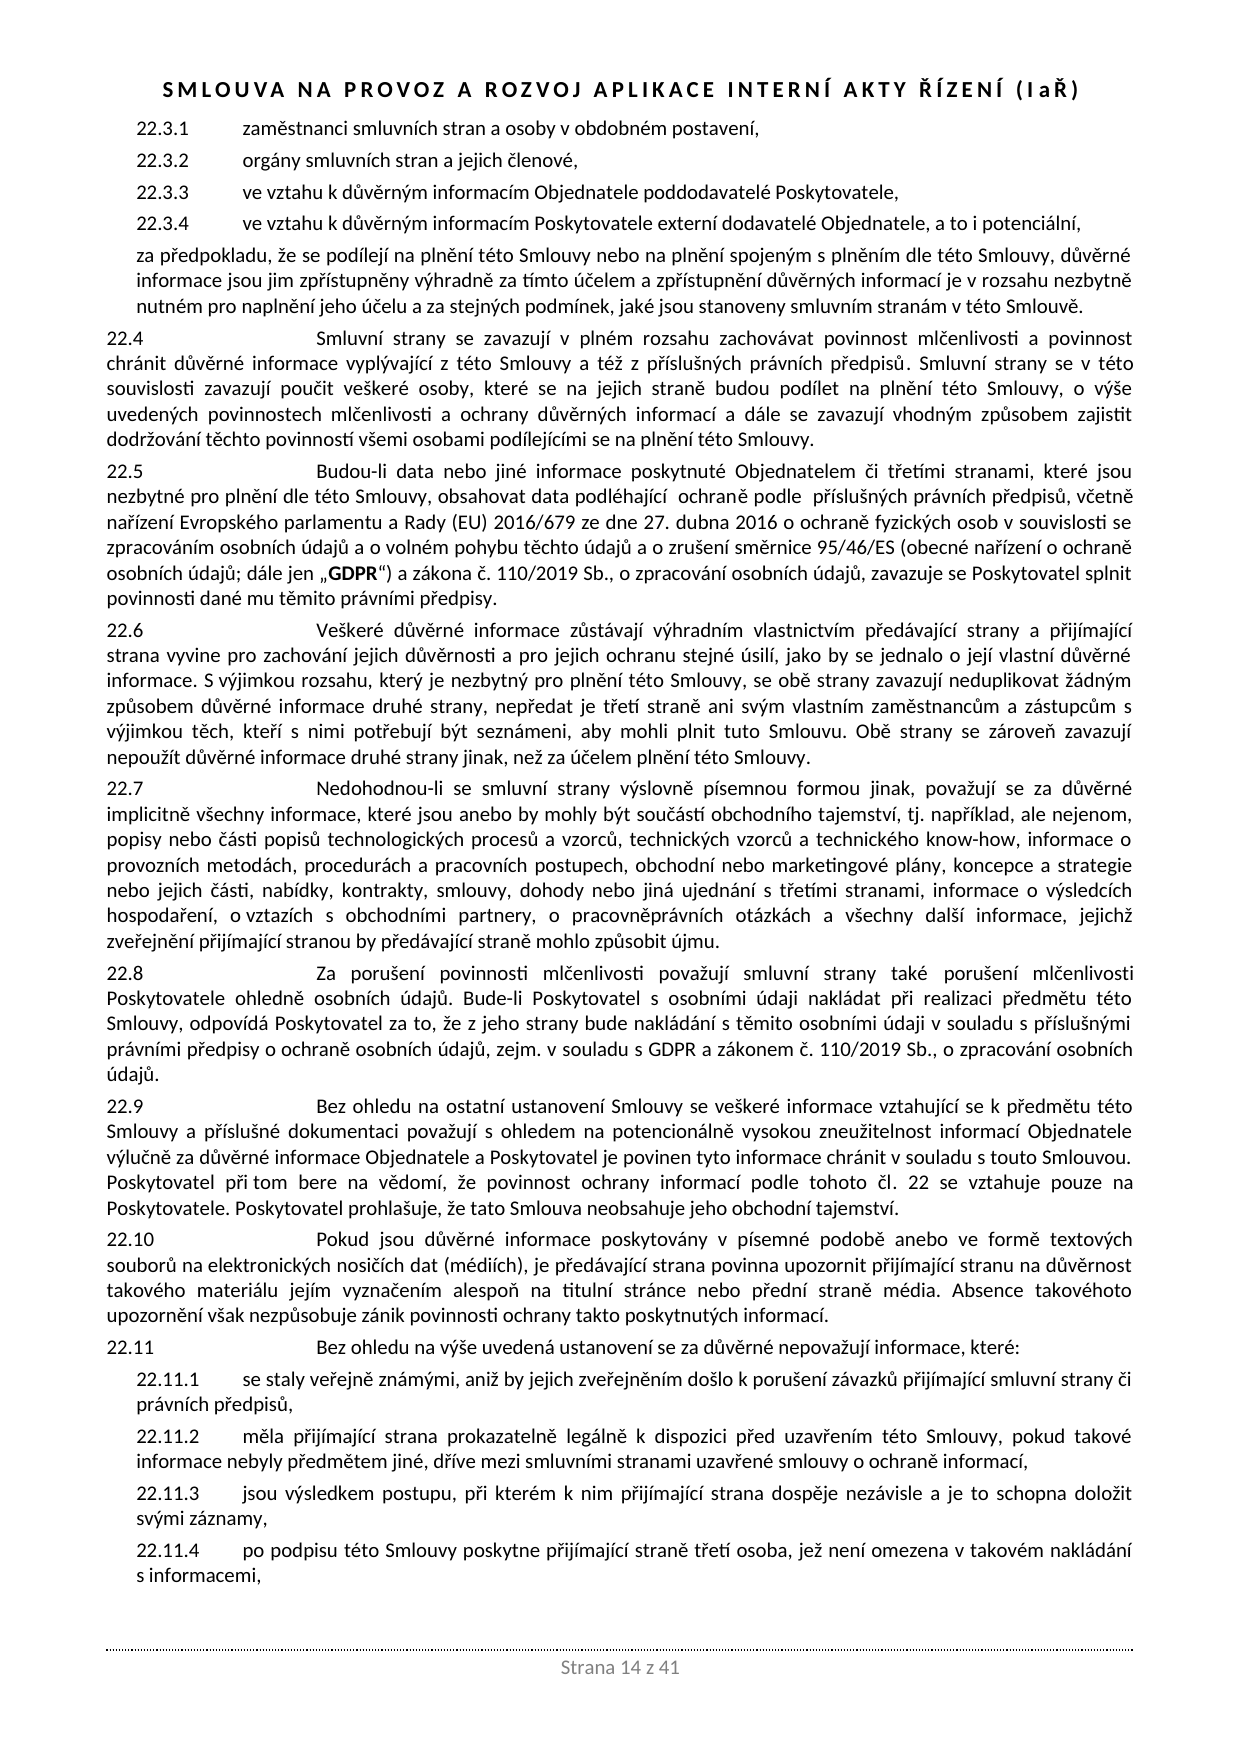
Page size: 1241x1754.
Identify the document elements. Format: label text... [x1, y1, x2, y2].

text Za porušení povinnosti mlčenlivosti považují smluvní strany také porušení mlčenlivosti Poskytovatele ohledně osobních údajů. Bude-li Poskytovatel s osobními údaji nakládat při realizaci předmětu této Smlouvy, odpovídá Poskytovatel za to, že z jeho strany bude nakládání s těmito osobními údaji v souladu s příslušnými právními předpisy o ochraně osobních údajů, zejm. v souladu s GDPR a zákonem č. 110/2019 Sb., o zpracování osobních údajů. [106, 960, 1134, 1087]
list po podpisu této Smlouvy poskytne přijímající straně třetí osoba, jež není omezena v takovém nakládání s informacemi, [136, 1537, 1134, 1588]
list za předpokladu, že se podílejí na plnění této Smlouvy nebo na plnění spojeným s plněním dle této Smlouvy, důvěrné informace jsou jim zpřístupněny výhradně za tímto účelem a zpřístupnění důvěrných informací je v rozsahu nezbytně nutném pro naplnění jeho účelu a za stejných podmínek, jaké jsou stanoveny smluvním stranám v této Smlouvě. [136, 242, 1134, 318]
list ve vztahu k důvěrným informacím Poskytovatele externí dodavatelé Objednatele, a to i potenciální, [136, 211, 1134, 236]
text Veškeré důvěrné informace zůstávají výhradním vlastnictvím předávající strany a přijímající strana vyvine pro zachování jejich důvěrnosti a pro jejich ochranu stejné úsilí, jako by se jednalo o její vlastní důvěrné informace. S výjimkou rozsahu, který je nezbytný pro plnění této Smlouvy, se obě strany zavazují neduplikovat žádným způsobem důvěrné informace druhé strany, nepředat je třetí straně ani svým vlastním zaměstnancům a zástupcům s výjimkou těch, kteří s nimi potřebují být seznámeni, aby mohli plnit tuto Smlouvu. Obě strany se zároveň zavazují nepoužít důvěrné informace druhé strany jinak, než za účelem plnění této Smlouvy. [106, 617, 1134, 769]
text Pokud jsou důvěrné informace poskytovány v písemné podobě anebo ve formě textových souborů na elektronických nosičích dat (médiích), je předávající strana povinna upozornit přijímající stranu na důvěrnost takového materiálu jejím vyznačením alespoň na titulní stránce nebo přední straně média. Absence takovéhoto upozornění však nezpůsobuje zánik povinnosti ochrany takto poskytnutých informací. [106, 1226, 1134, 1328]
list zaměstnanci smluvních stran a osoby v obdobném postavení, [136, 116, 1134, 141]
text Bez ohledu na výše uvedená ustanovení se za důvěrné nepovažují informace, které: [106, 1334, 1134, 1360]
text Bez ohledu na ostatní ustanovení Smlouvy se veškeré informace vztahující se k předmětu této Smlouvy a příslušné dokumentaci považují s ohledem na potencionálně vysokou zneužitelnost informací Objednatele výlučně za důvěrné informace Objednatele a Poskytovatel je povinen tyto informace chránit v souladu s touto Smlouvou. Poskytovatel při tom bere na vědomí, že povinnost ochrany informací podle tohoto čl. 22 se vztahuje pouze na Poskytovatele. Poskytovatel prohlašuje, že tato Smlouva neobsahuje jeho obchodní tajemství. [106, 1093, 1134, 1220]
list měla přijímající strana prokazatelně legálně k dispozici před uzavřením této Smlouvy, pokud takové informace nebyly předmětem jiné, dříve mezi smluvními stranami uzavřené smlouvy o ochraně informací, [136, 1423, 1134, 1474]
list jsou výsledkem postupu, při kterém k nim přijímající strana dospěje nezávisle a je to schopna doložit svými záznamy, [136, 1480, 1134, 1531]
text Nedohodnou-li se smluvní strany výslovně písemnou formou jinak, považují se za důvěrné implicitně všechny informace, které jsou anebo by mohly být součástí obchodního tajemství, tj. například, ale nejenom, popisy nebo části popisů technologických procesů a vzorců, technických vzorců a technického know-how, informace o provozních metodách, procedurách a pracovních postupech, obchodní nebo marketingové plány, koncepce a strategie nebo jejich části, nabídky, kontrakty, smlouvy, dohody nebo jiná ujednání s třetími stranami, informace o výsledcích hospodaření, o vztazích s obchodními partnery, o pracovněprávních otázkách a všechny další informace, jejichž zveřejnění přijímající stranou by předávající straně mohlo způsobit újmu. [106, 776, 1134, 953]
list ve vztahu k důvěrným informacím Objednatele poddodavatelé Poskytovatele, [136, 179, 1134, 204]
text Budou-li data nebo jiné informace poskytnuté Objednatelem či třetími stranami, které jsou nezbytné pro plnění dle této Smlouvy, obsahovat data podléhající ochraně podle příslušných právních předpisů, včetně nařízení Evropského parlamentu a Rady (EU) 2016/679 ze dne 27. dubna 2016 o ochraně fyzických osob v souvislosti se zpracováním osobních údajů a o volném pohybu těchto údajů a o zrušení směrnice 95/46/ES (obecné nařízení o ochraně osobních údajů; dále jen „GDPR“) a zákona č. 110/2019 Sb., o zpracování osobních údajů, zavazuje se Poskytovatel splnit povinnosti dané mu těmito právními předpisy. [106, 458, 1134, 611]
text Smluvní strany se zavazují v plném rozsahu zachovávat povinnost mlčenlivosti a povinnost chránit důvěrné informace vyplývající z této Smlouvy a též z příslušných právních předpisů. Smluvní strany se v této souvislosti zavazují poučit veškeré osoby, které se na jejich straně budou podílet na plnění této Smlouvy, o výše uvedených povinnostech mlčenlivosti a ochrany důvěrných informací a dále se zavazují vhodným způsobem zajistit dodržování těchto povinností všemi osobami podílejícími se na plnění této Smlouvy. [106, 325, 1134, 452]
list orgány smluvních stran a jejich členové, [136, 147, 1134, 173]
list se staly veřejně známými, aniž by jejich zveřejněním došlo k porušení závazků přijímající smluvní strany či právních předpisů, [136, 1366, 1134, 1417]
